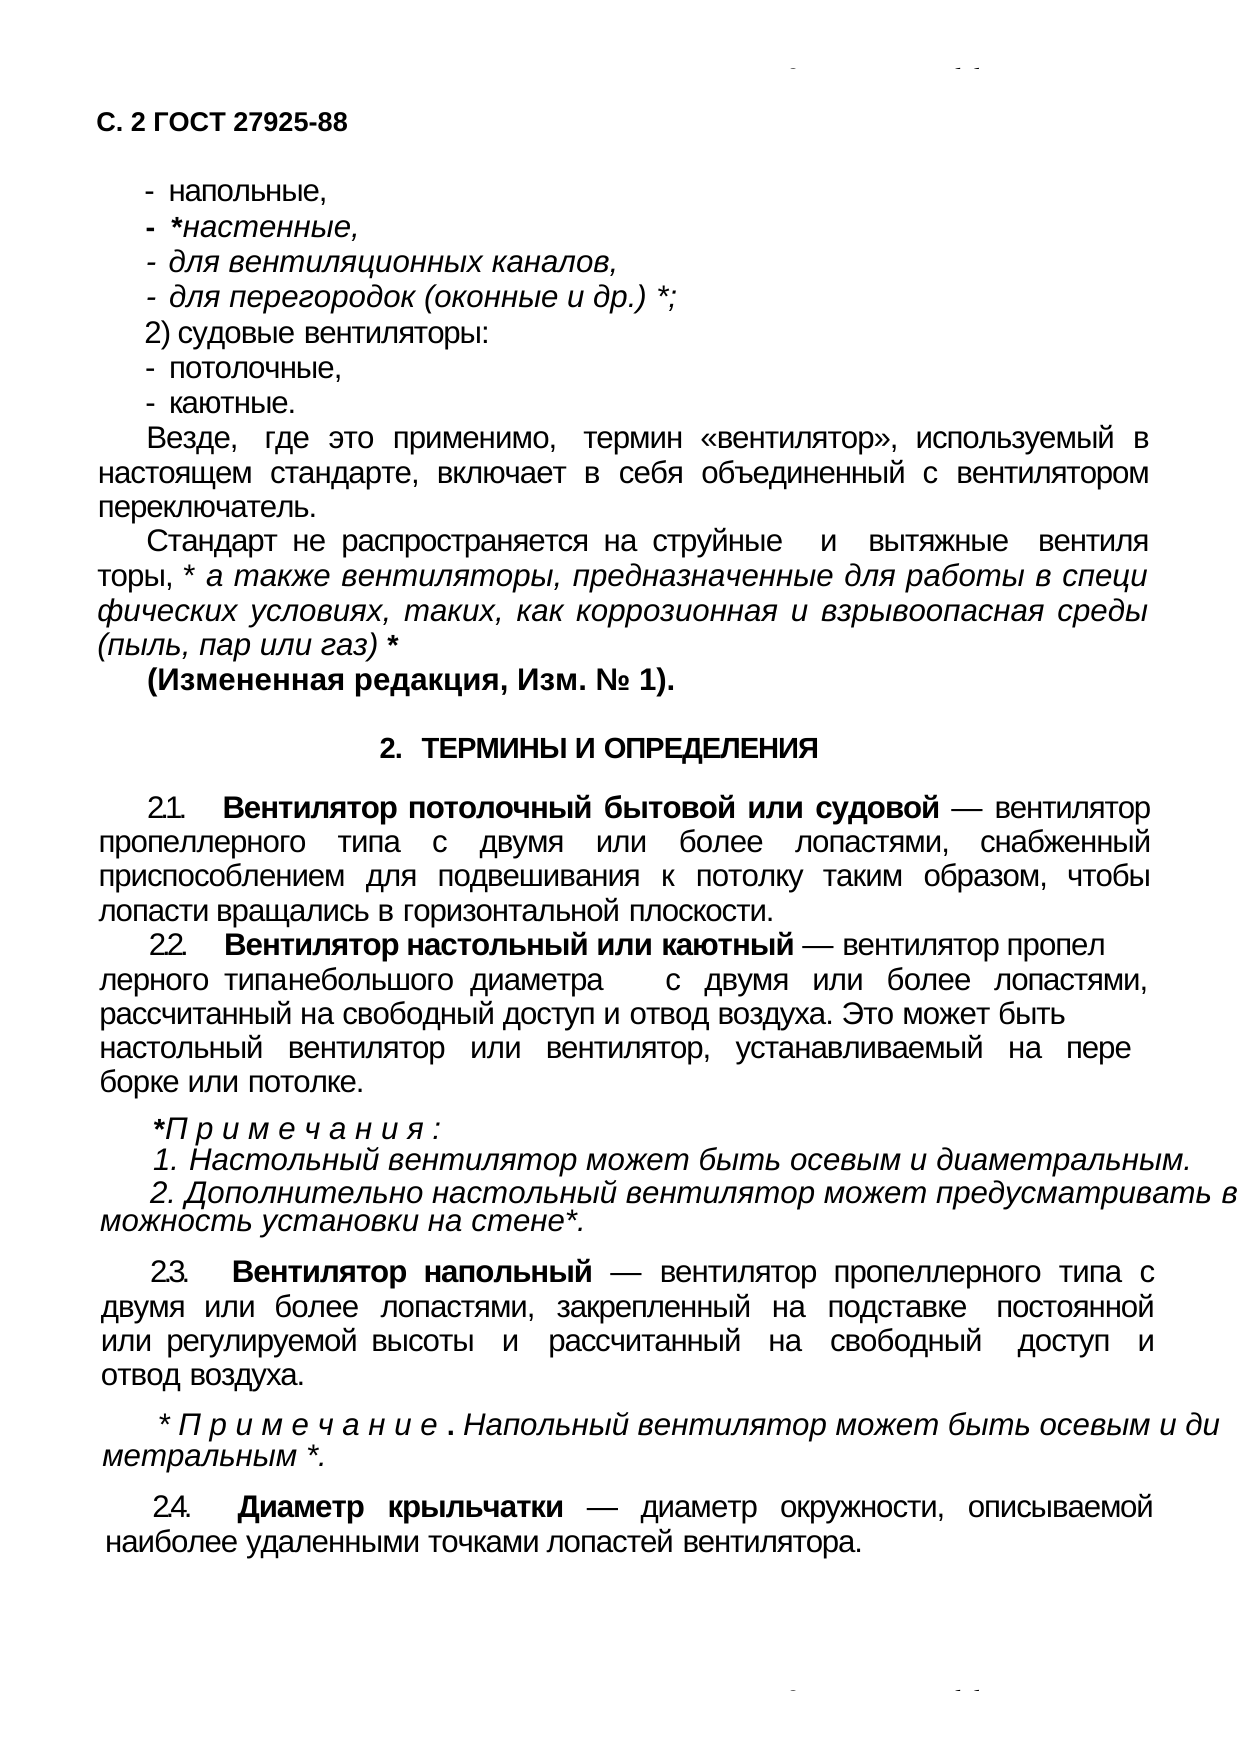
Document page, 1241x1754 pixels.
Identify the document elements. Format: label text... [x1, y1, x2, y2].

list каютные. [145, 386, 1240, 421]
text * П р и м е ч а н и е . Напольный вентилятор может быть осевым и ди метральным *. [102, 1411, 1240, 1472]
text - *настенные, [145, 209, 1240, 244]
list Дополнительно настольный вентилятор может предусматривать в можность установки на стене*. [100, 1180, 1238, 1238]
list Вентилятор напольный — вентилятор пропеллерного типа с двумя или более лопастями, закрепленный на подставке постоянной или регулируемой высоты и рассчитанный на свободный доступ и отвод воздуха. [101, 1255, 1155, 1392]
text Стандарт не распространяется на струйные и вытяжные вентиля­ торы, * а также вентиляторы, предназначенные для работы в специ­ фических условиях, таких, как коррозионная и взрывоопасная среды (пыль, пар или газ) * [97, 524, 1149, 662]
text Везде, где это применимо, термин «вентилятор», используемый в настоящем стандарте, включает в себя объединенный с вентилятором переключатель. [98, 422, 1149, 524]
list Диаметр крыльчатки — диаметр окружности, описываемой наиболее удаленными точками лопастей вентилятора. [105, 1490, 1154, 1559]
subtitle (Измененная редакция, Изм. № 1). [147, 662, 1240, 698]
list потолочные, [145, 350, 1240, 386]
list Вентилятор настольный или каютный — вентилятор пропел­ лерного типа небольшого диаметра с двумя или более лопастями, рассчитанный на свободный доступ и отвод воздуха. Это может быть настольный вентилятор или вентилятор, устанавливаемый на пере­ борке или потолке. [99, 928, 1153, 1099]
list судовые вентиляторы: [144, 315, 1240, 350]
list ТЕРМИНЫ И ОПРЕДЕЛЕНИЯ [379, 732, 1240, 765]
list Вентилятор потолочный бытовой или судовой — вентилятор пропеллерного типа с двумя или более лопастями, снабженный приспособлением для подвешивания к потолку таким образом, чтобы лопасти вращались в горизонтальной плоскости. [98, 791, 1151, 927]
list для вентиляционных каналов, [146, 244, 1240, 279]
list для перегородок (оконные и др.) *; [146, 279, 1240, 315]
list Настольный вентилятор может быть осевым и диаметральным. [100, 1146, 1240, 1176]
list напольные, [144, 173, 1240, 209]
text С. 2 ГОСТ 27925-88 [93, 106, 350, 137]
text *П р и м е ч а н и я : [153, 1113, 1240, 1146]
